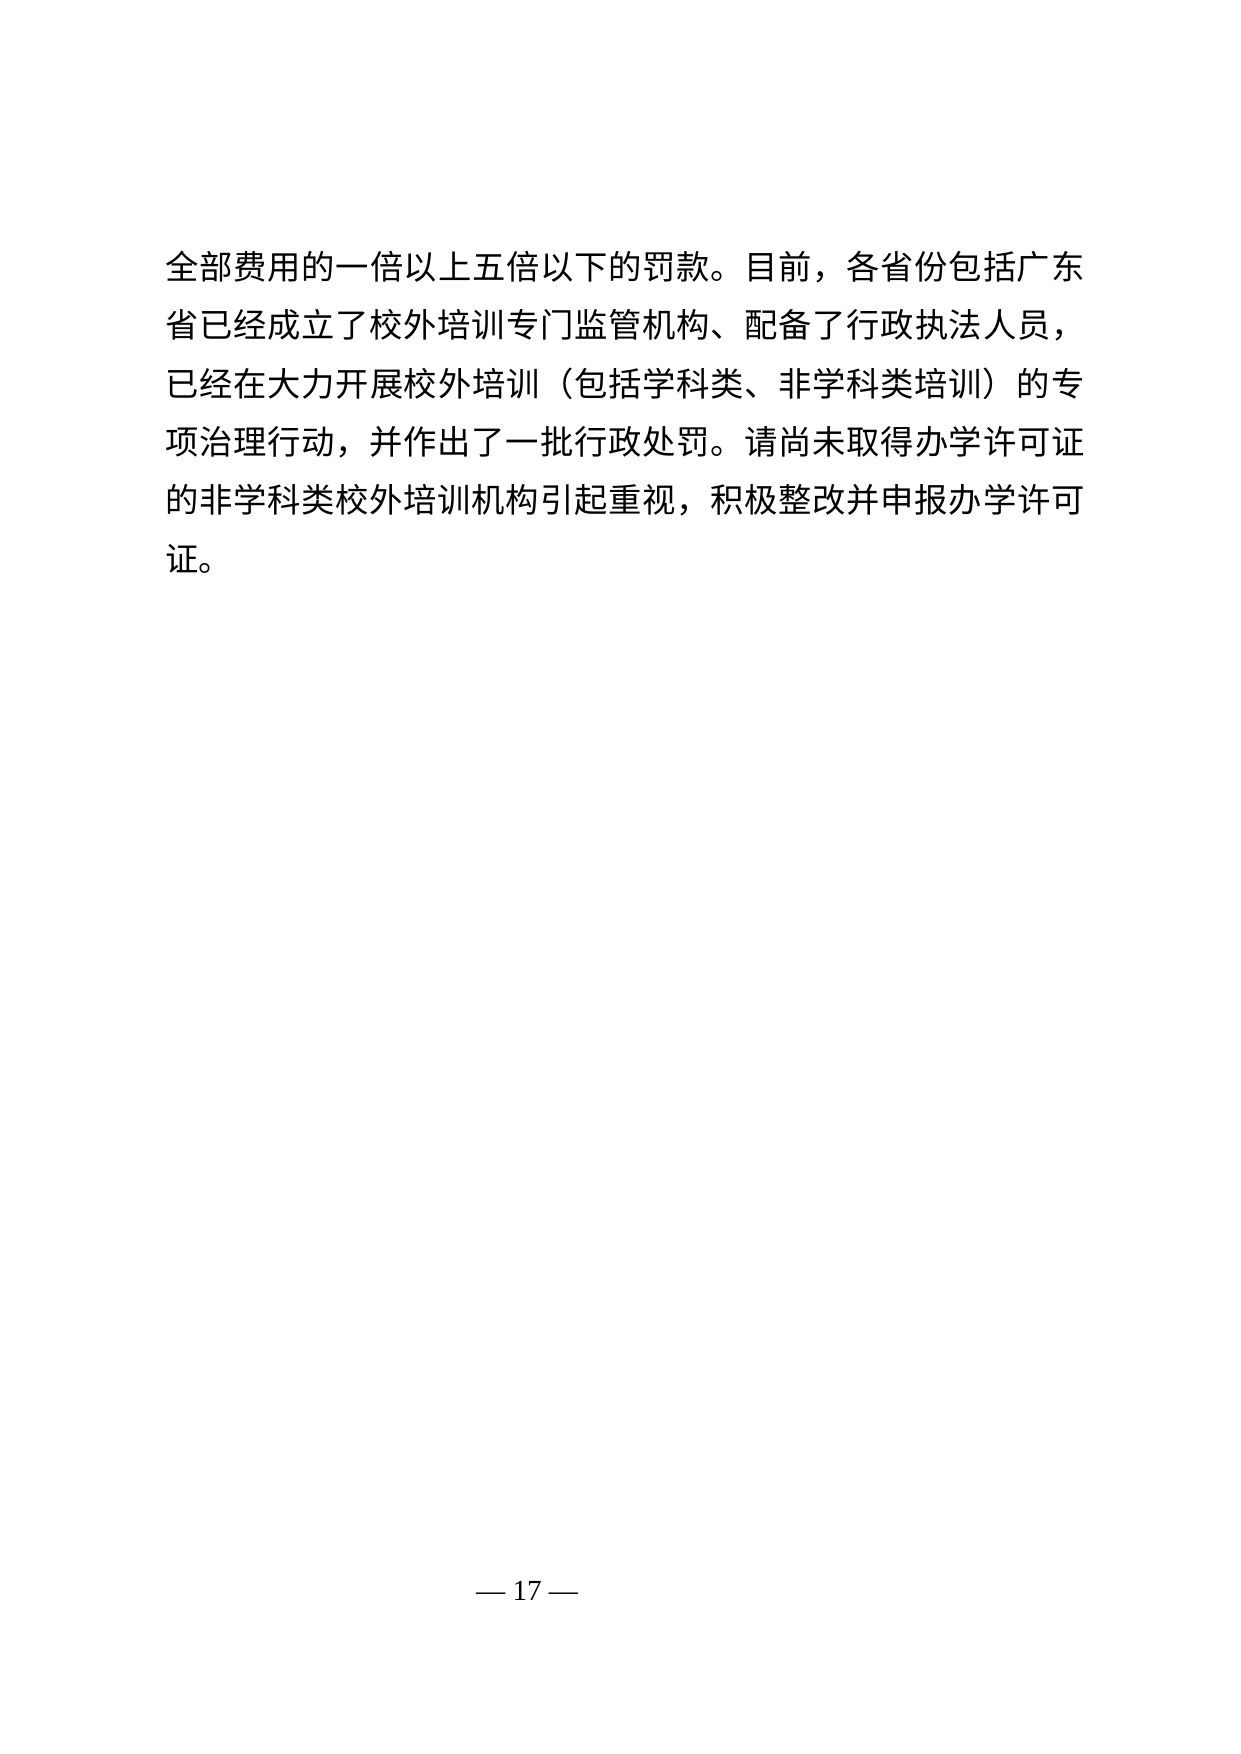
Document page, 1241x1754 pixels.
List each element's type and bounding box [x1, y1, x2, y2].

text [165, 233, 1087, 583]
